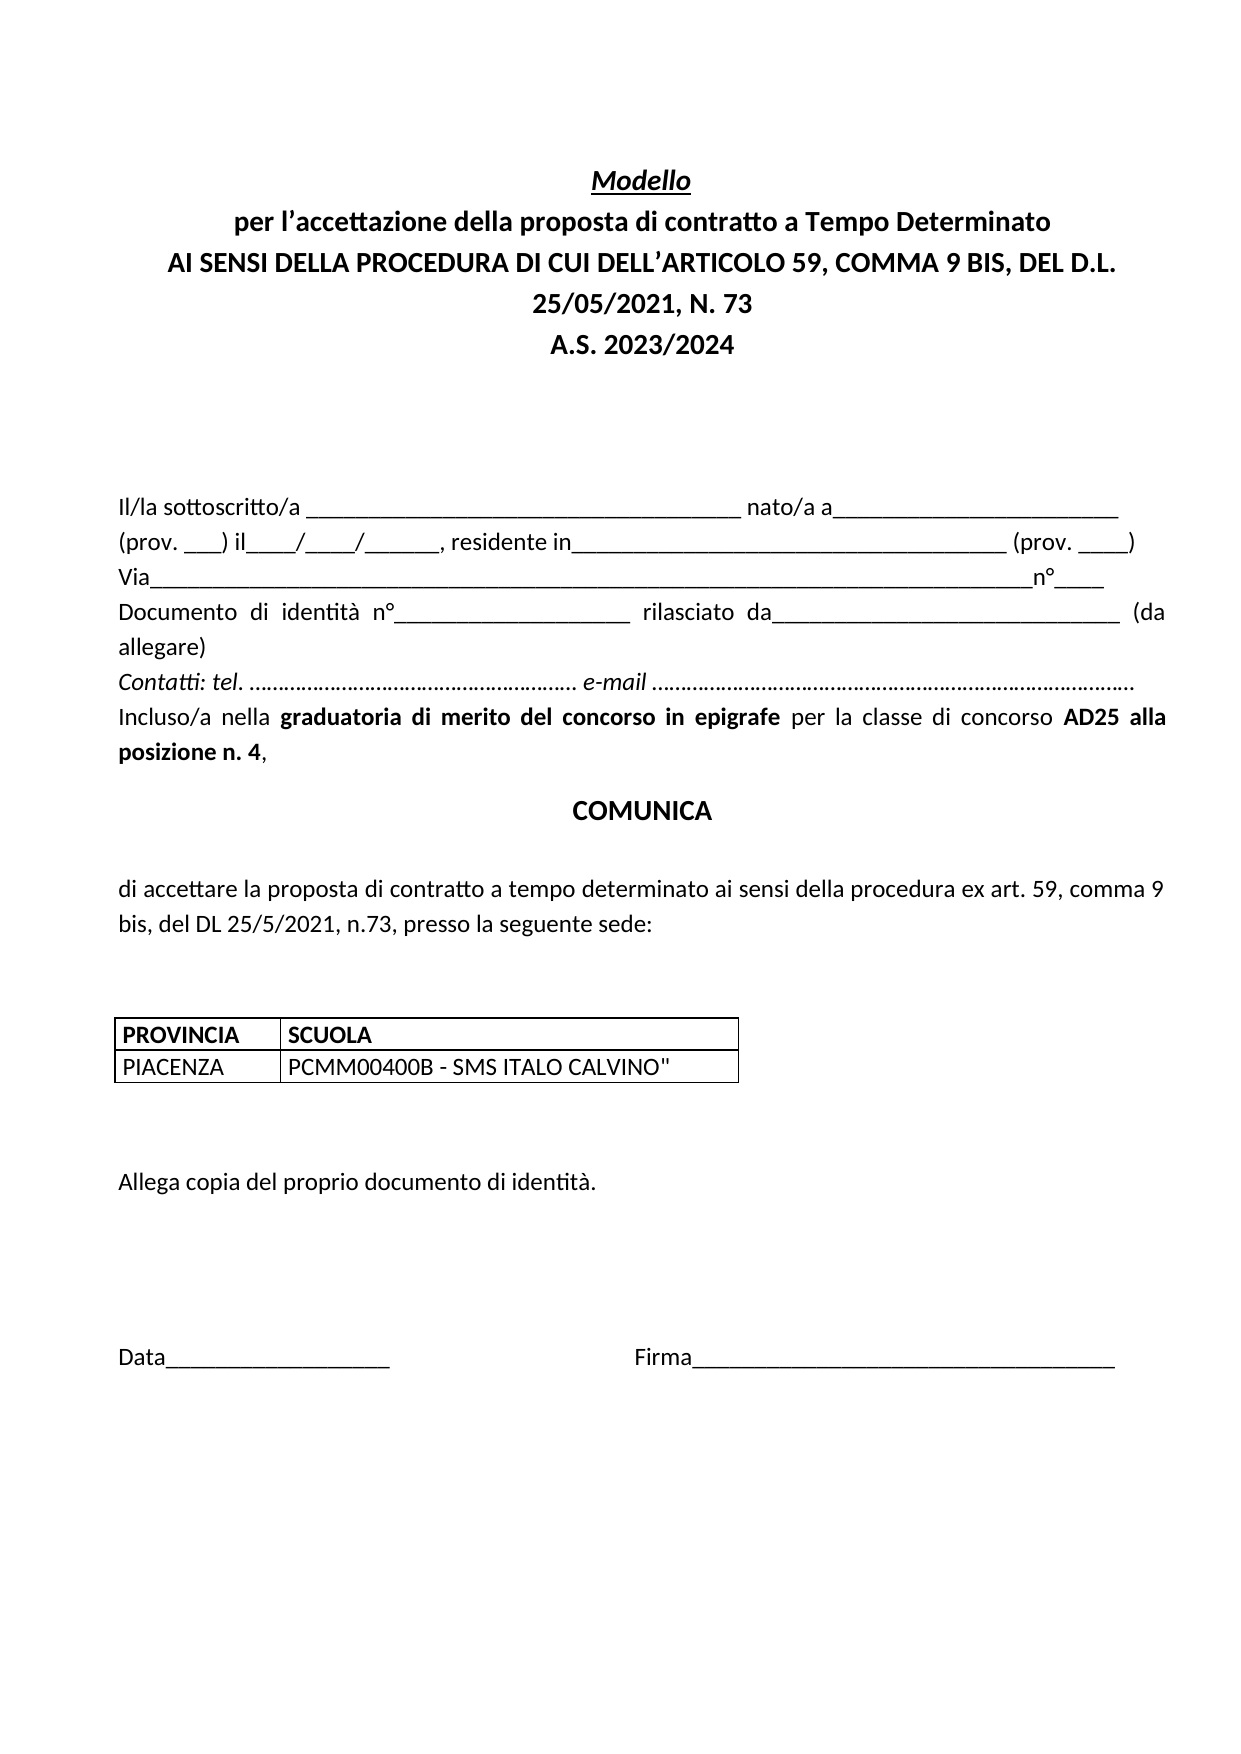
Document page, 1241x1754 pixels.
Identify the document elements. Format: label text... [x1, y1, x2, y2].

text Incluso/a nella graduatoria di merito del concorso in epigrafe per la classe di concorso AD25 alla posizione n. 4, [118, 701, 1167, 766]
text Data__________________ Firma__________________________________ [118, 1342, 1167, 1372]
text COMUNICA [118, 792, 1167, 827]
table_header PROVINCIA [116, 1019, 280, 1049]
table_cell PIACENZA [116, 1051, 280, 1081]
table_cell PCMM00400B - SMS ITALO CALVINO" [660, 1051, 738, 1081]
text per l’accettazione della proposta di contratto a Tempo Determinato [118, 203, 1167, 239]
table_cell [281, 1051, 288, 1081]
text Documento di identità n°___________________ rilasciato da____________________________ (da allegare) [118, 596, 1167, 661]
table_header SCUOLA [281, 1019, 738, 1049]
text A.S. 2023/2024 [118, 326, 1167, 362]
text Modello [118, 162, 1167, 198]
text di accettare la proposta di contratto a tempo determinato ai sensi della procedura ex art. 59, comma 9 bis, del DL 25/5/2021, n.73, presso la seguente sede: [118, 873, 1167, 939]
text Allega copia del proprio documento di identità. [118, 1167, 1167, 1197]
text Il/la sottoscritto/a ___________________________________ nato/a a_______________________ [118, 491, 1167, 521]
text (prov. ___) il____/____/______, residente in___________________________________ (prov. ____) [118, 526, 1167, 556]
text AI SENSI DELLA PROCEDURA DI CUI DELL’ARTICOLO 59, COMMA 9 BIS, DEL D.L. 25/05/2021, N. 73 [118, 244, 1167, 321]
text Contatti: tel. ………………………………………………… e-mail ………………………………………………………………………… [118, 666, 1167, 696]
text Via_______________________________________________________________________n°____ [118, 561, 1167, 591]
